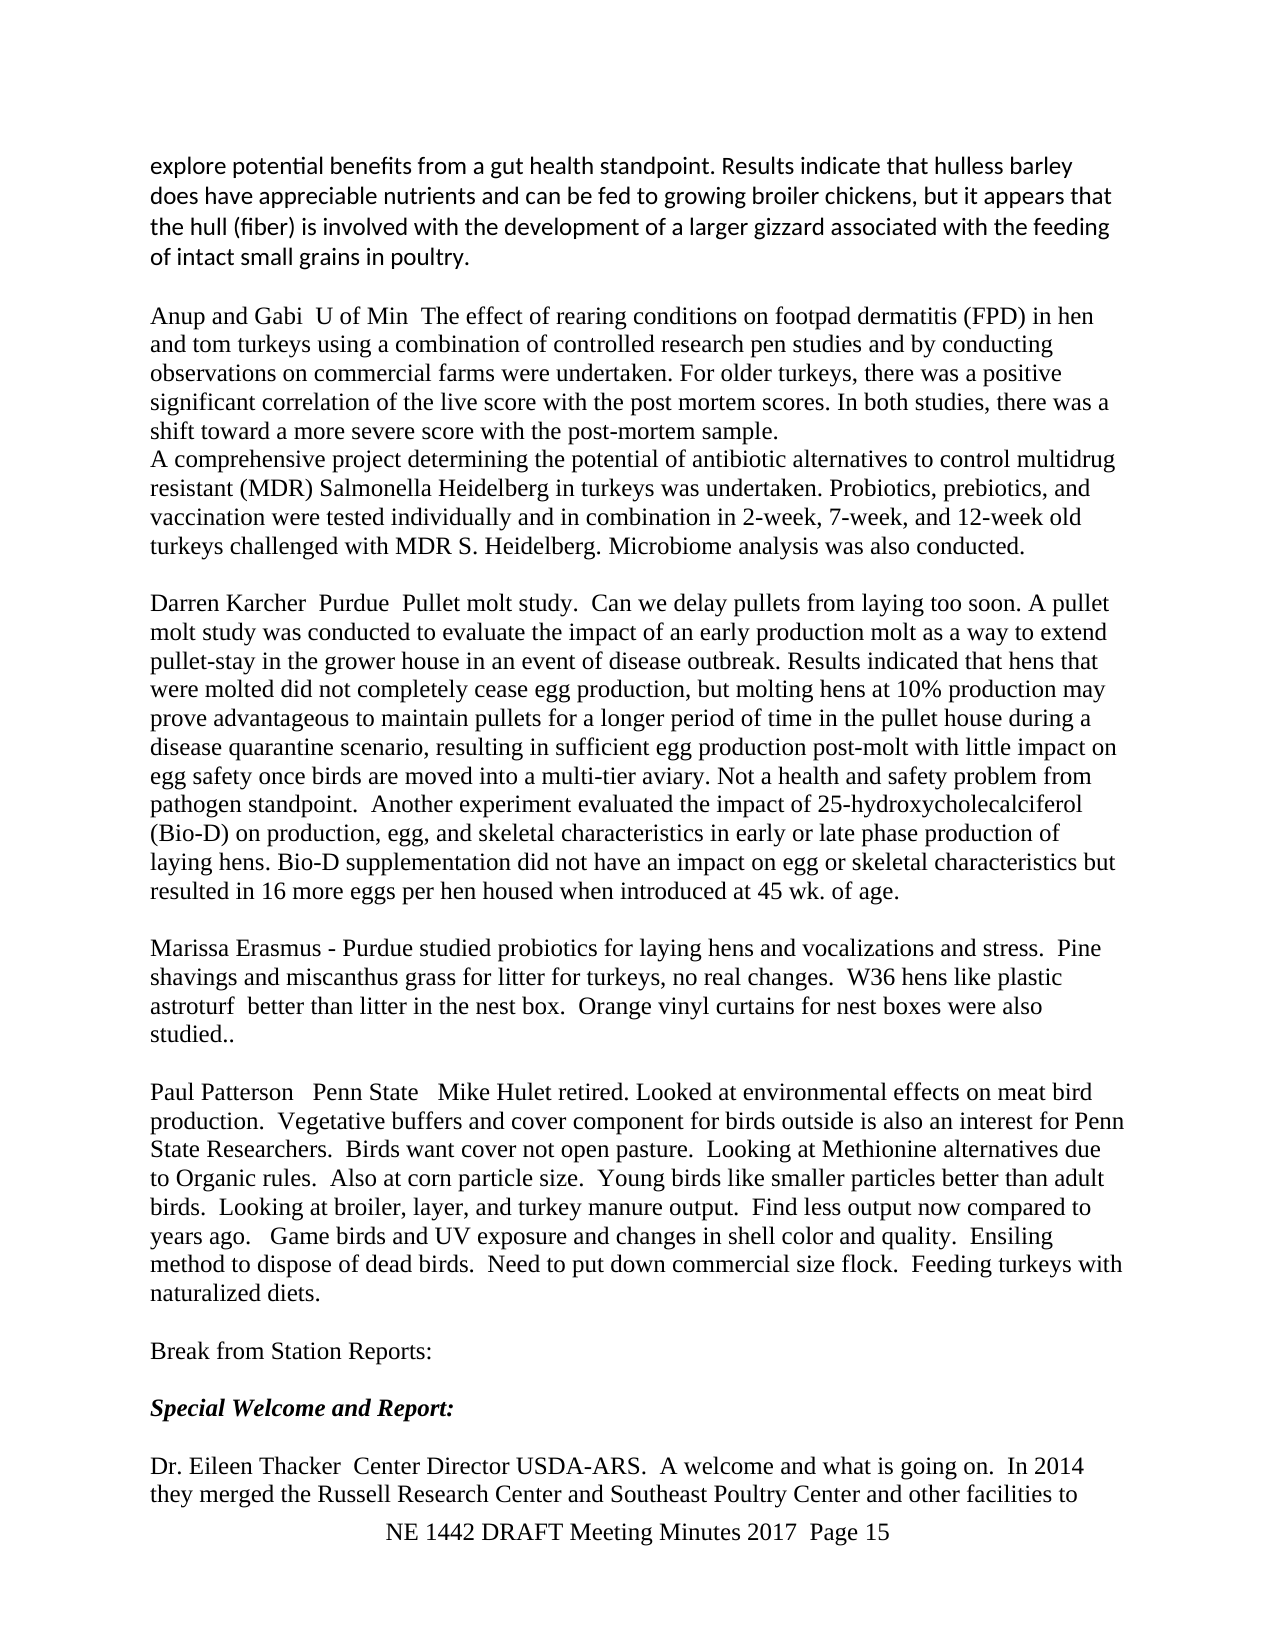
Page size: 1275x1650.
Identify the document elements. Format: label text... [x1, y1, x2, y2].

text Marissa Erasmus - Purdue studied probiotics for laying hens and vocalizations and stress. Pine shavings and miscanthus grass for litter for turkeys, no real changes. W36 hens like plastic astroturf better than litter in the nest box. Orange vinyl curtains for nest boxes were also studied.. [150, 933, 1125, 1048]
text Paul Patterson Penn State Mike Hulet retired. Looked at environmental effects on meat bird production. Vegetative buffers and cover component for birds outside is also an interest for Penn State Researchers. Birds want cover not open pasture. Looking at Methionine alternatives due to Organic rules. Also at corn particle size. Young birds like smaller particles better than adult birds. Looking at broiler, layer, and turkey manure output. Find less output now compared to years ago. Game birds and UV exposure and changes in shell color and quality. Ensiling method to dispose of dead birds. Need to put down commercial size flock. Feeding turkeys with naturalized diets. [150, 1077, 1125, 1307]
text A comprehensive project determining the potential of antibiotic alternatives to control multidrug resistant (MDR) Salmonella Heidelberg in turkeys was undertaken. Probiotics, prebiotics, and vaccination were tested individually and in combination in 2-week, 7-week, and 12-week old turkeys challenged with MDR S. Heidelberg. Microbiome analysis was also conducted. [150, 444, 1125, 559]
text Anup and Gabi U of Min The effect of rearing conditions on footpad dermatitis (FPD) in hen and tom turkeys using a combination of controlled research pen studies and by conducting observations on commercial farms were undertaken. For older turkeys, there was a positive significant correlation of the live score with the post mortem scores. In both studies, there was a shift toward a more severe score with the post-mortem sample. [150, 301, 1125, 444]
text Break from Station Reports: [150, 1336, 1125, 1364]
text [150, 1451, 1125, 1508]
text Darren Karcher Purdue Pullet molt study. Can we delay pullets from laying too soon. A pullet molt study was conducted to evaluate the impact of an early production molt as a way to extend pullet-stay in the grower house in an event of disease outbreak. Results indicated that hens that were molted did not completely cease egg production, but molting hens at 10% production may prove advantageous to maintain pullets for a longer period of time in the pullet house during a disease quarantine scenario, resulting in sufficient egg production post-molt with little impact on egg safety once birds are moved into a multi-tier aviary. Not a health and safety problem from pathogen standpoint. Another experiment evaluated the impact of 25-hydroxycholecalciferol (Bio-D) on production, egg, and skeletal characteristics in early or late phase production of laying hens. Bio-D supplementation did not have an impact on egg or skeletal characteristics but resulted in 16 more eggs per hen housed when introduced at 45 wk. of age. [150, 588, 1125, 904]
text Special Welcome and Report: [150, 1393, 1125, 1422]
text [150, 150, 1125, 272]
